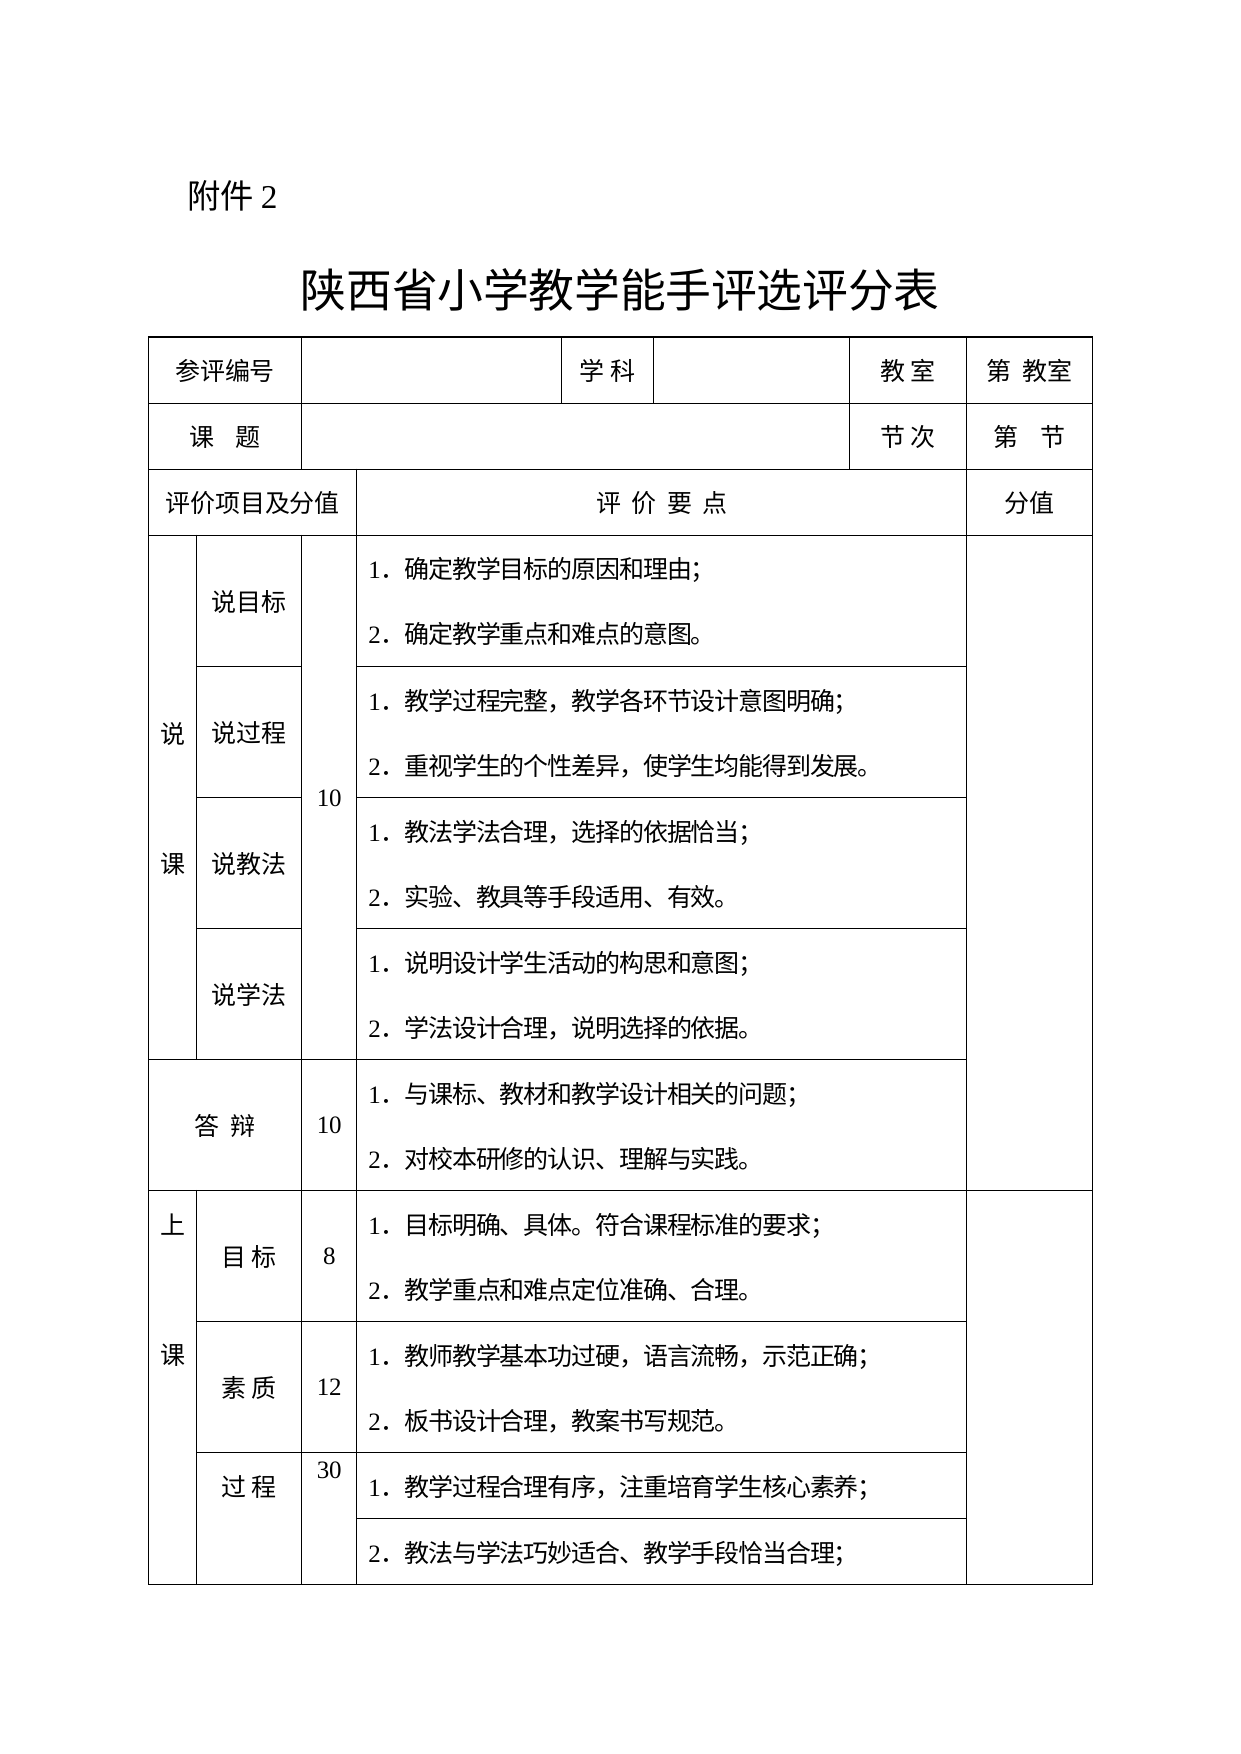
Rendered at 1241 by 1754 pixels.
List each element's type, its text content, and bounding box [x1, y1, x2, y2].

table_cell 说学法 [197, 929, 301, 1059]
text 附件2 [187, 162, 1053, 227]
table_cell 答 辩 [149, 1060, 301, 1190]
table_cell 素 质 [197, 1322, 301, 1452]
table_cell 1．说明设计学生活动的构思和意图； 2．学法设计合理，说明选择的依据。 [357, 929, 966, 1059]
table_cell 1．教学过程合理有序，注重培育学生核心素养； [357, 1453, 966, 1518]
text 陕西省小学教学能手评选评分表 [187, 239, 1053, 336]
table_cell 2．教法与学法巧妙适合、教学手段恰当合理； [357, 1519, 966, 1584]
table_cell 第 节 [967, 404, 1092, 468]
table_cell 12 [302, 1322, 356, 1452]
table_cell 目 标 [197, 1191, 301, 1321]
table_cell 说过程 [197, 667, 301, 797]
table_cell 上 课 [149, 1191, 196, 1584]
table_cell 说目标 [197, 536, 301, 666]
table_cell 30 [302, 1453, 356, 1584]
table_cell [967, 1191, 1092, 1584]
table_cell 课 题 [149, 404, 301, 468]
table_cell 节 次 [850, 404, 966, 468]
table_cell 1．教学过程完整，教学各环节设计意图明确； 2．重视学生的个性差异，使学生均能得到发展。 [357, 667, 966, 797]
table_cell 10 [302, 1060, 356, 1190]
table_cell 1．目标明确、具体。符合课程标准的要求； 2．教学重点和难点定位准确、合理。 [357, 1191, 966, 1321]
table_cell 8 [302, 1191, 356, 1321]
table_header 教 室 [850, 338, 966, 402]
table_cell 说教法 [197, 798, 301, 928]
table_header 参评编号 [149, 338, 301, 402]
table_cell 分值 [967, 470, 1092, 534]
table_cell [302, 404, 849, 468]
table_cell 1．与课标、教材和教学设计相关的问题； 2．对校本研修的认识、理解与实践。 [357, 1060, 966, 1190]
table_cell 1．确定教学目标的原因和理由； 2．确定教学重点和难点的意图。 [357, 536, 966, 666]
table_header [302, 338, 561, 402]
table_cell 评 价 要 点 [357, 470, 966, 534]
table_cell [967, 536, 1092, 1190]
table_header [654, 338, 849, 402]
table_cell 过 程 [197, 1453, 301, 1584]
table_cell 1．教师教学基本功过硬，语言流畅，示范正确； 2．板书设计合理，教案书写规范。 [357, 1322, 966, 1452]
table_header 学 科 [562, 338, 653, 402]
table_cell 10 [302, 536, 356, 1059]
table_cell 说 课 [149, 536, 196, 1059]
table_cell 1．教法学法合理，选择的依据恰当； 2．实验、教具等手段适用、有效。 [357, 798, 966, 928]
table_cell 评价项目及分值 [149, 470, 356, 534]
table_header 第 教室 [967, 338, 1092, 402]
